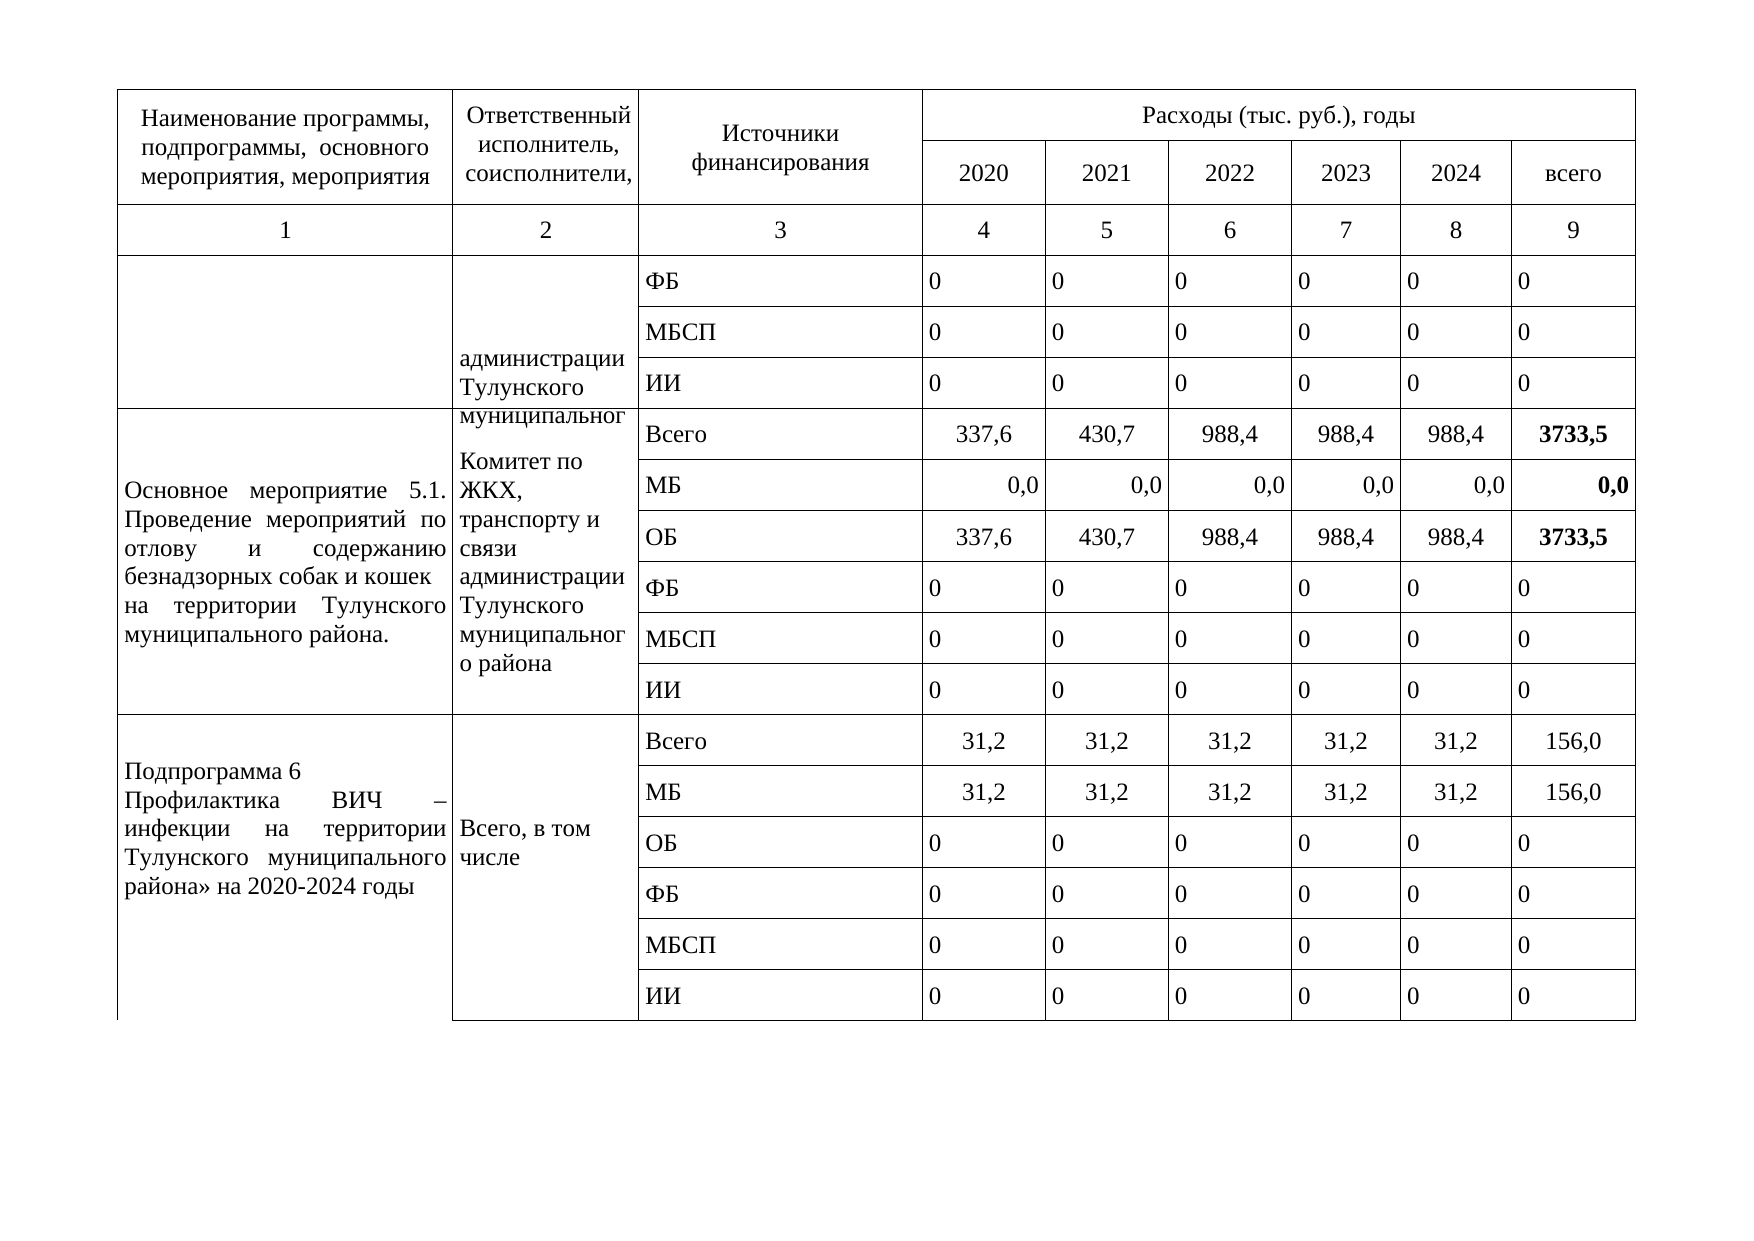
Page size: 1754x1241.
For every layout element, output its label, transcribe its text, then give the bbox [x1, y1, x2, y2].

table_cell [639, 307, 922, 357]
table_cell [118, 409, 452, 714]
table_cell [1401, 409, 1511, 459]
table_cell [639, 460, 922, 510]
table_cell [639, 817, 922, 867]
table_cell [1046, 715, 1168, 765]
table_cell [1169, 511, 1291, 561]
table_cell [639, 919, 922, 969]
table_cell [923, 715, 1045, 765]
table_cell 2023 [1292, 141, 1400, 204]
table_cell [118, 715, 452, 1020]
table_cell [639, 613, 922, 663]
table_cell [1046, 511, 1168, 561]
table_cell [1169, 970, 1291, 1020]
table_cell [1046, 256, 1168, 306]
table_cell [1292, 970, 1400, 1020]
table_cell 4 [923, 205, 1045, 255]
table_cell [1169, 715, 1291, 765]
table_header Наименование программы, подпрограммы, основного мероприятия, мероприятия [118, 90, 452, 204]
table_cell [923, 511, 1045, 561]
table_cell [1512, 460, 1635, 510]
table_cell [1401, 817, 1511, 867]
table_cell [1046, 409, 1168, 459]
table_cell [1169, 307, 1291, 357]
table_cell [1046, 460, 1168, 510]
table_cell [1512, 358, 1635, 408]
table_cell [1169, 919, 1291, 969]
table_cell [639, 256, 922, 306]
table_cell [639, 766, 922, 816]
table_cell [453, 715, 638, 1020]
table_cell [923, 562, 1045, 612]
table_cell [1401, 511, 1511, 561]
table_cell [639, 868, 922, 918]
table_header Источники финансирования [639, 90, 922, 204]
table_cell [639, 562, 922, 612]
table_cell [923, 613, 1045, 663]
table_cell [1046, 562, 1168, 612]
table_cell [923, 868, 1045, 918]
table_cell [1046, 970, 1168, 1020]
table_cell 9 [1512, 205, 1635, 255]
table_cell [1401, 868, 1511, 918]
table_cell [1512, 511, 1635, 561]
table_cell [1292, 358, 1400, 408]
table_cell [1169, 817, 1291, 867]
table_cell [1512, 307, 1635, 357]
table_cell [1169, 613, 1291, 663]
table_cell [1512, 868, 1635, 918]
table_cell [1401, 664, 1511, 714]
table_cell 3 [639, 205, 922, 255]
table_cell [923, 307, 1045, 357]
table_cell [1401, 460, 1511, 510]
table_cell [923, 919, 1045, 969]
table_header Ответственный исполнитель, соисполнители, участники [453, 90, 638, 204]
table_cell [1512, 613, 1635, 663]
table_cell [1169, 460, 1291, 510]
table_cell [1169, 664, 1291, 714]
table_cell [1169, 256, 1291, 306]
table_cell 5 [1046, 205, 1168, 255]
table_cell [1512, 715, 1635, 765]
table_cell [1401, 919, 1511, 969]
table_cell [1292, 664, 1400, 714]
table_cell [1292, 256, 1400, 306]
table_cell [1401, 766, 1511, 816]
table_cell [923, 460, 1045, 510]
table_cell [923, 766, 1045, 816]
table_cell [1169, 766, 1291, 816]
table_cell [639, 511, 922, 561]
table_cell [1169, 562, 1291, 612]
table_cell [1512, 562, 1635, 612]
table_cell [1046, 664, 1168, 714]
table_cell 2021 [1046, 141, 1168, 204]
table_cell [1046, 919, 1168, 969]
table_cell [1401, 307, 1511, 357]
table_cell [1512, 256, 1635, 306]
table_header Расходы (тыс. руб.), годы [923, 90, 1635, 140]
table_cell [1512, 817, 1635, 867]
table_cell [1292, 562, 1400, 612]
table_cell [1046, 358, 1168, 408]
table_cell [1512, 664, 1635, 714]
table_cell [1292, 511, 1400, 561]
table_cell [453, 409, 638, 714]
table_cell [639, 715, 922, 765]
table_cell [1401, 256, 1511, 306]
table_cell 8 [1401, 205, 1511, 255]
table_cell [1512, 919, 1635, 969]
table_cell 2024 [1401, 141, 1511, 204]
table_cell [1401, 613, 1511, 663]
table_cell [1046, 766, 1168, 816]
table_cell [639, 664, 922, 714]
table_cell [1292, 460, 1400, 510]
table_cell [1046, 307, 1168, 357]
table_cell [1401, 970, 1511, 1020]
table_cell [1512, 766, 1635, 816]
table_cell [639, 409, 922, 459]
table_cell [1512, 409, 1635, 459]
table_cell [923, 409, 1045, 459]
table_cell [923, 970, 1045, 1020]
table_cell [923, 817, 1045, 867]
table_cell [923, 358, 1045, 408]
table_cell 2020 [923, 141, 1045, 204]
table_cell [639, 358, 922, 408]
table_cell 2022 [1169, 141, 1291, 204]
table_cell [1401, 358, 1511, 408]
table_cell 1 [118, 205, 452, 255]
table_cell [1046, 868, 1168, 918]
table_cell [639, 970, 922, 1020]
table_cell 2 [453, 205, 638, 255]
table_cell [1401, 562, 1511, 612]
table_cell 6 [1169, 205, 1291, 255]
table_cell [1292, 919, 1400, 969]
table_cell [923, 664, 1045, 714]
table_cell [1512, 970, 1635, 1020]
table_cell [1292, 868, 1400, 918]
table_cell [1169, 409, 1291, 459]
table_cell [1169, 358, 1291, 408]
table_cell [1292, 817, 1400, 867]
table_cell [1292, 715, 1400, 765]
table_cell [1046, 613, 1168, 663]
table_cell всего [1512, 141, 1635, 204]
table_cell 7 [1292, 205, 1400, 255]
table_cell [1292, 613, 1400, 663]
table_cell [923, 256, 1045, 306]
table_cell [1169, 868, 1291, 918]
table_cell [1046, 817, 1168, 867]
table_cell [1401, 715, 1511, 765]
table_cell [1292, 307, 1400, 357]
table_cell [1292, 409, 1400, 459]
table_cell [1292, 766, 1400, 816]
